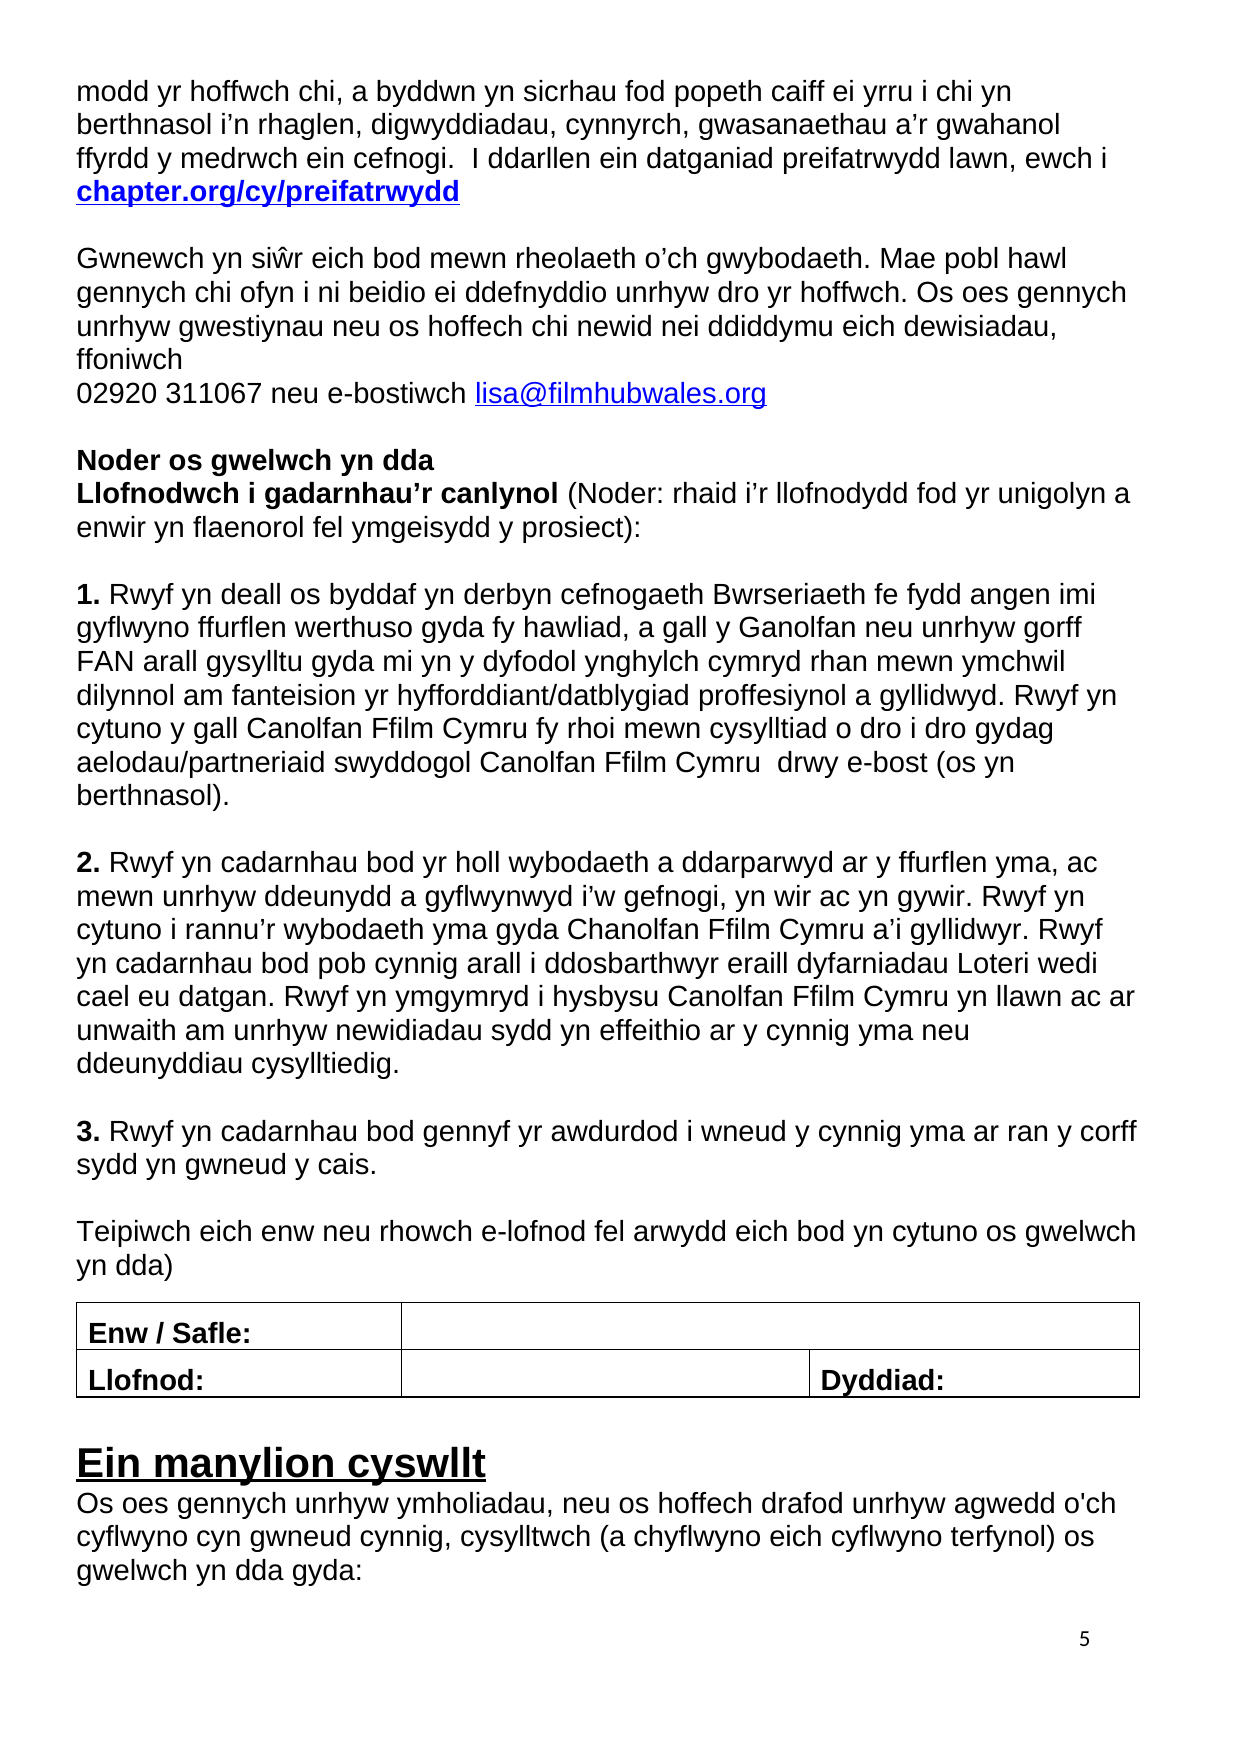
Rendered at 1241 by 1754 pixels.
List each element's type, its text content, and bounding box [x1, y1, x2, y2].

text Llofnodwch i gadarnhau’r canlynol (Noder: rhaid i’r llofnodydd fod yr unigolyn a enwir yn flaenorol fel ymgeisydd y prosiect): [76, 476, 1139, 543]
text Gwnewch yn siŵr eich bod mewn rheolaeth o’ch gwybodaeth. Mae pobl hawl gennych chi ofyn i ni beidio ei ddefnyddio unrhyw dro yr hoffwch. Os oes gennych unrhyw gwestiynau neu os hoffech chi newid nei ddiddymu eich dewisiadau, ffoniwch 02920 311067 neu e-bostiwch lisa@filmhubwales.org [76, 242, 1139, 409]
text 2. Rwyf yn cadarnhau bod yr holl wybodaeth a ddarparwyd ar y ffurflen yma, ac mewn unrhyw ddeunydd a gyflwynwyd i’w gefnogi, yn wir ac yn gywir. Rwyf yn cytuno i rannu’r wybodaeth yma gyda Chanolfan Ffilm Cymru a’i gyllidwyr. Rwyf yn cadarnhau bod pob cynnig arall i ddosbarthwyr eraill dyfarniadau Loteri wedi cael eu datgan. Rwyf yn ymgymryd i hysbysu Canolfan Ffilm Cymru yn llawn ac ar unwaith am unrhyw newidiadau sydd yn effeithio ar y cynnig yma neu ddeunyddiau cysylltiedig. [76, 845, 1139, 1080]
text 3. Rwyf yn cadarnhau bod gennyf yr awdurdod i wneud y cynnig yma ar ran y corff sydd yn gwneud y cais. [76, 1114, 1139, 1181]
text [76, 1410, 1139, 1586]
table_cell [402, 1350, 809, 1396]
text Noder os gwelwch yn dda [76, 443, 1139, 476]
table_cell Dyddiad: [810, 1350, 1139, 1396]
table_cell Llofnod: [77, 1350, 401, 1396]
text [76, 74, 1139, 208]
text 1. Rwyf yn deall os byddaf yn derbyn cefnogaeth Bwrseriaeth fe fydd angen imi gyflwyno ffurflen werthuso gyda fy hawliad, a gall y Ganolfan neu unrhyw gorff FAN arall gysylltu gyda mi yn y dyfodol ynghylch cymryd rhan mewn ymchwil dilynnol am fanteision yr hyfforddiant/datblygiad proffesiynol a gyllidwyd. Rwyf yn cytuno y gall Canolfan Ffilm Cymru fy rhoi mewn cysylltiad o dro i dro gydag aelodau/partneriaid swyddogol Canolfan Ffilm Cymru drwy e-bost (os yn berthnasol). [76, 577, 1139, 812]
text Teipiwch eich enw neu rhowch e-lofnod fel arwydd eich bod yn cytuno os gwelwch yn dda) [76, 1214, 1154, 1281]
table_header Enw / Safle: [77, 1303, 401, 1349]
table_header [402, 1303, 1139, 1349]
